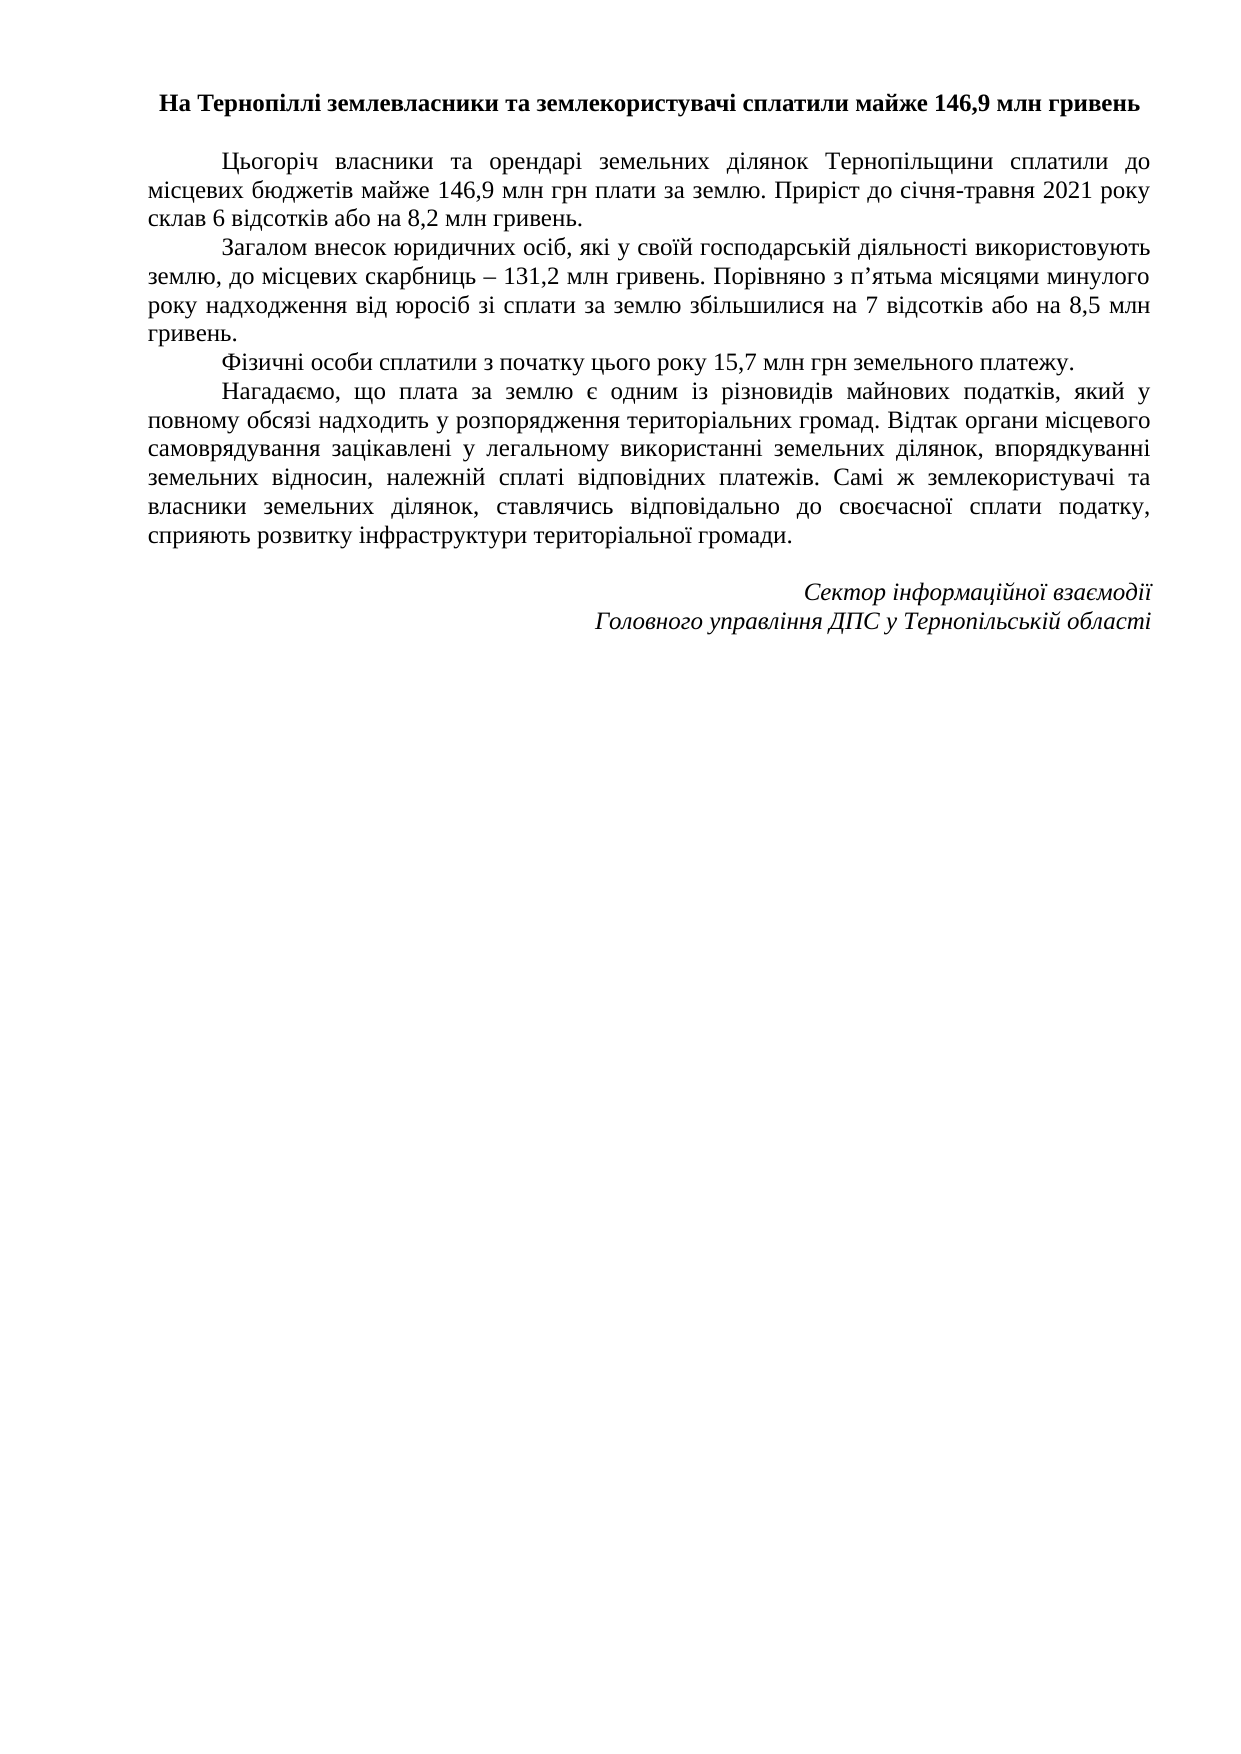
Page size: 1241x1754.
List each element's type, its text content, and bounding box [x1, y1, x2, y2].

text Нагадаємо, що плата за землю є одним із різновидів майнових податків, який у повному обсязі надходить у розпорядження територіальних громад. Відтак органи місцевого самоврядування зацікавлені у легальному використанні земельних ділянок, впорядкуванні земельних відносин, належній сплаті відповідних платежів. Самі ж землекористувачі та власники земельних ділянок, ставлячись відповідально до своєчасної сплати податку, сприяють розвитку інфраструктури територіальної громади. [148, 376, 1152, 548]
text На Тернопіллі землевласники та землекористувачі сплатили майже 146,9 млн гривень [148, 88, 1152, 117]
text Головного управління ДПС у Тернопільській області [148, 606, 1152, 635]
text Загалом внесок юридичних осіб, які у своїй господарській діяльності використовують землю, до місцевих скарбниць – 131,2 млн гривень. Порівняно з п’ятьма місяцями минулого року надходження від юросіб зі сплати за землю збільшилися на 7 відсотків або на 8,5 млн гривень. [148, 232, 1152, 347]
text Сектор інформаційної взаємодії [148, 577, 1152, 606]
text Фізичні особи сплатили з початку цього року 15,7 млн грн земельного платежу. [148, 347, 1152, 376]
text Цьогоріч власники та орендарі земельних ділянок Тернопільщини сплатили до місцевих бюджетів майже 146,9 млн грн плати за землю. Приріст до січня-травня 2021 року склав 6 відсотків або на 8,2 млн гривень. [148, 146, 1152, 232]
